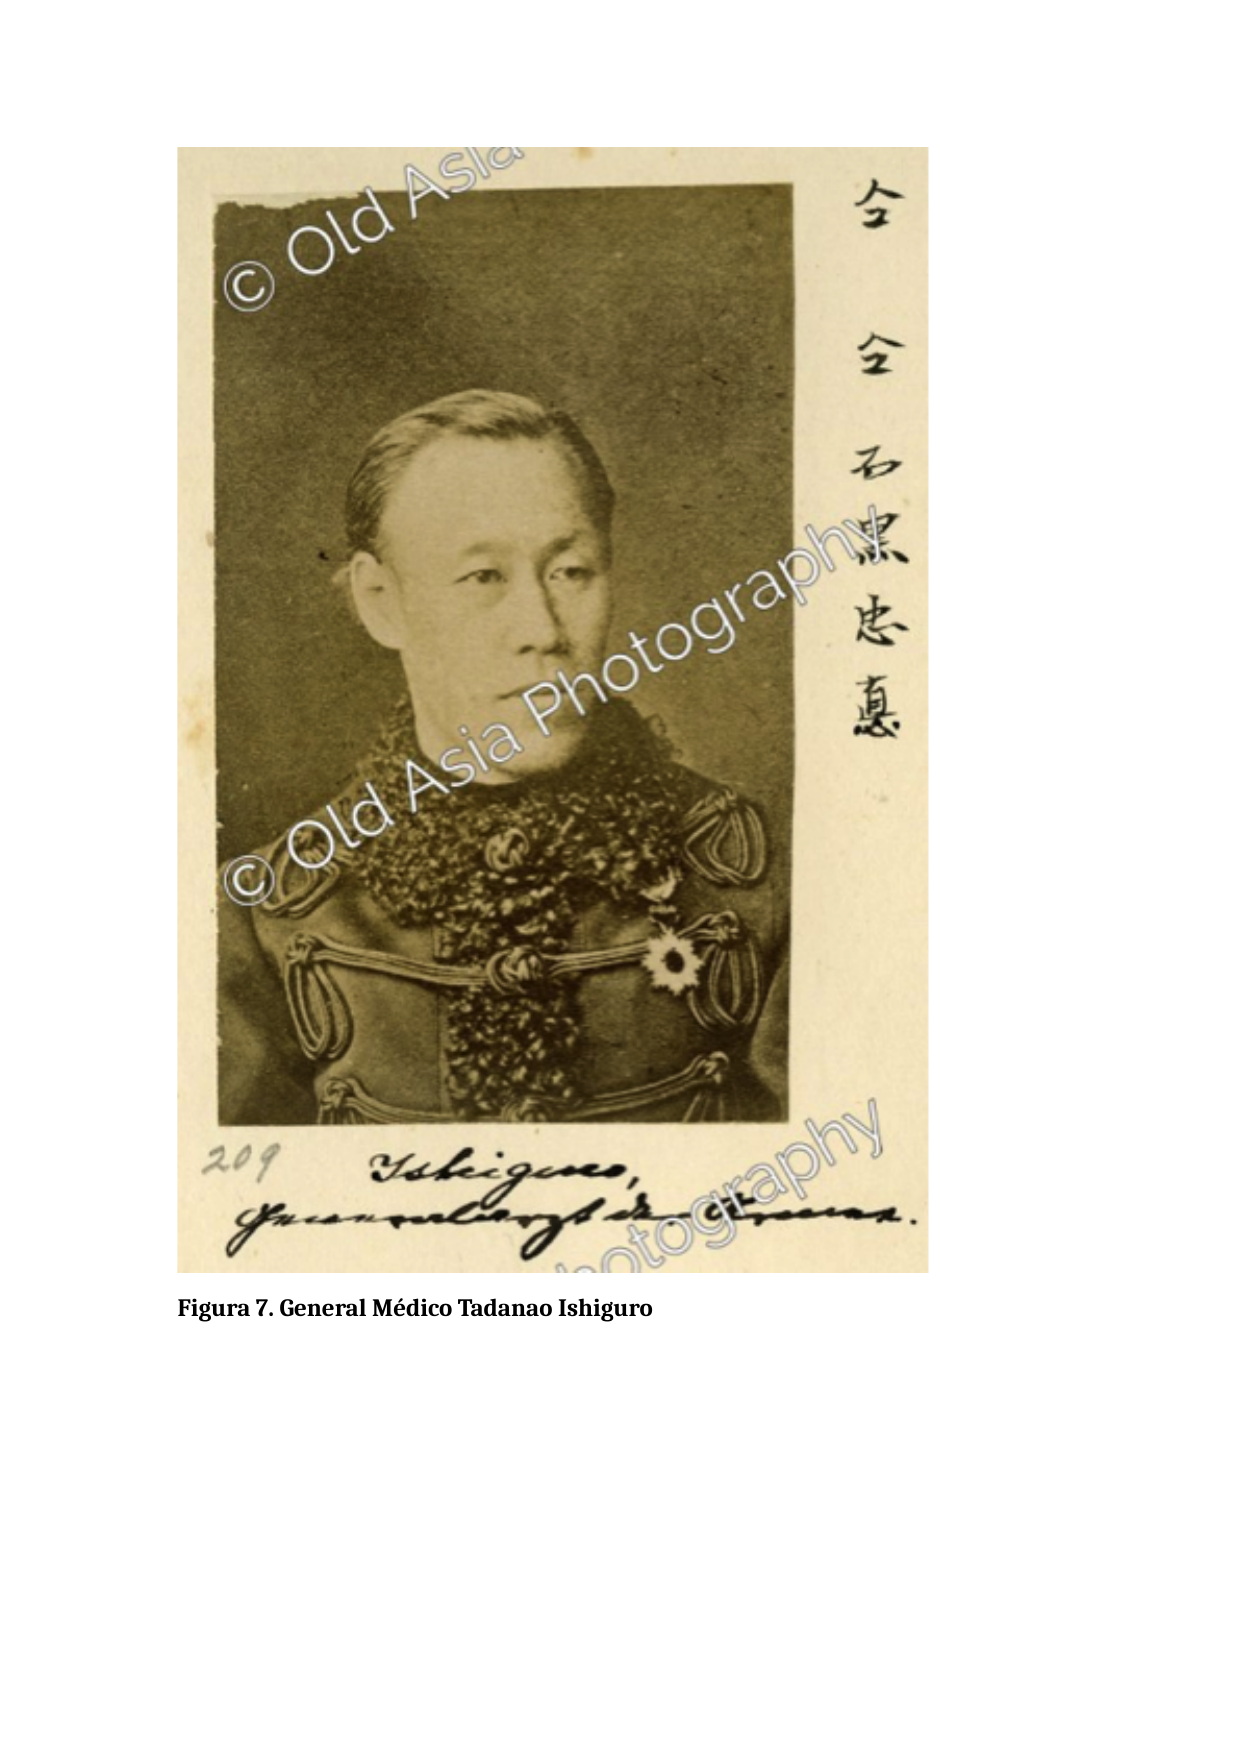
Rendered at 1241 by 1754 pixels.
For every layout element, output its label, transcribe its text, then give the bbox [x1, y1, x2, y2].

text Figura 7. General Médico Tadanao Ishiguro [177, 1293, 1063, 1322]
picture [177, 147, 931, 1273]
